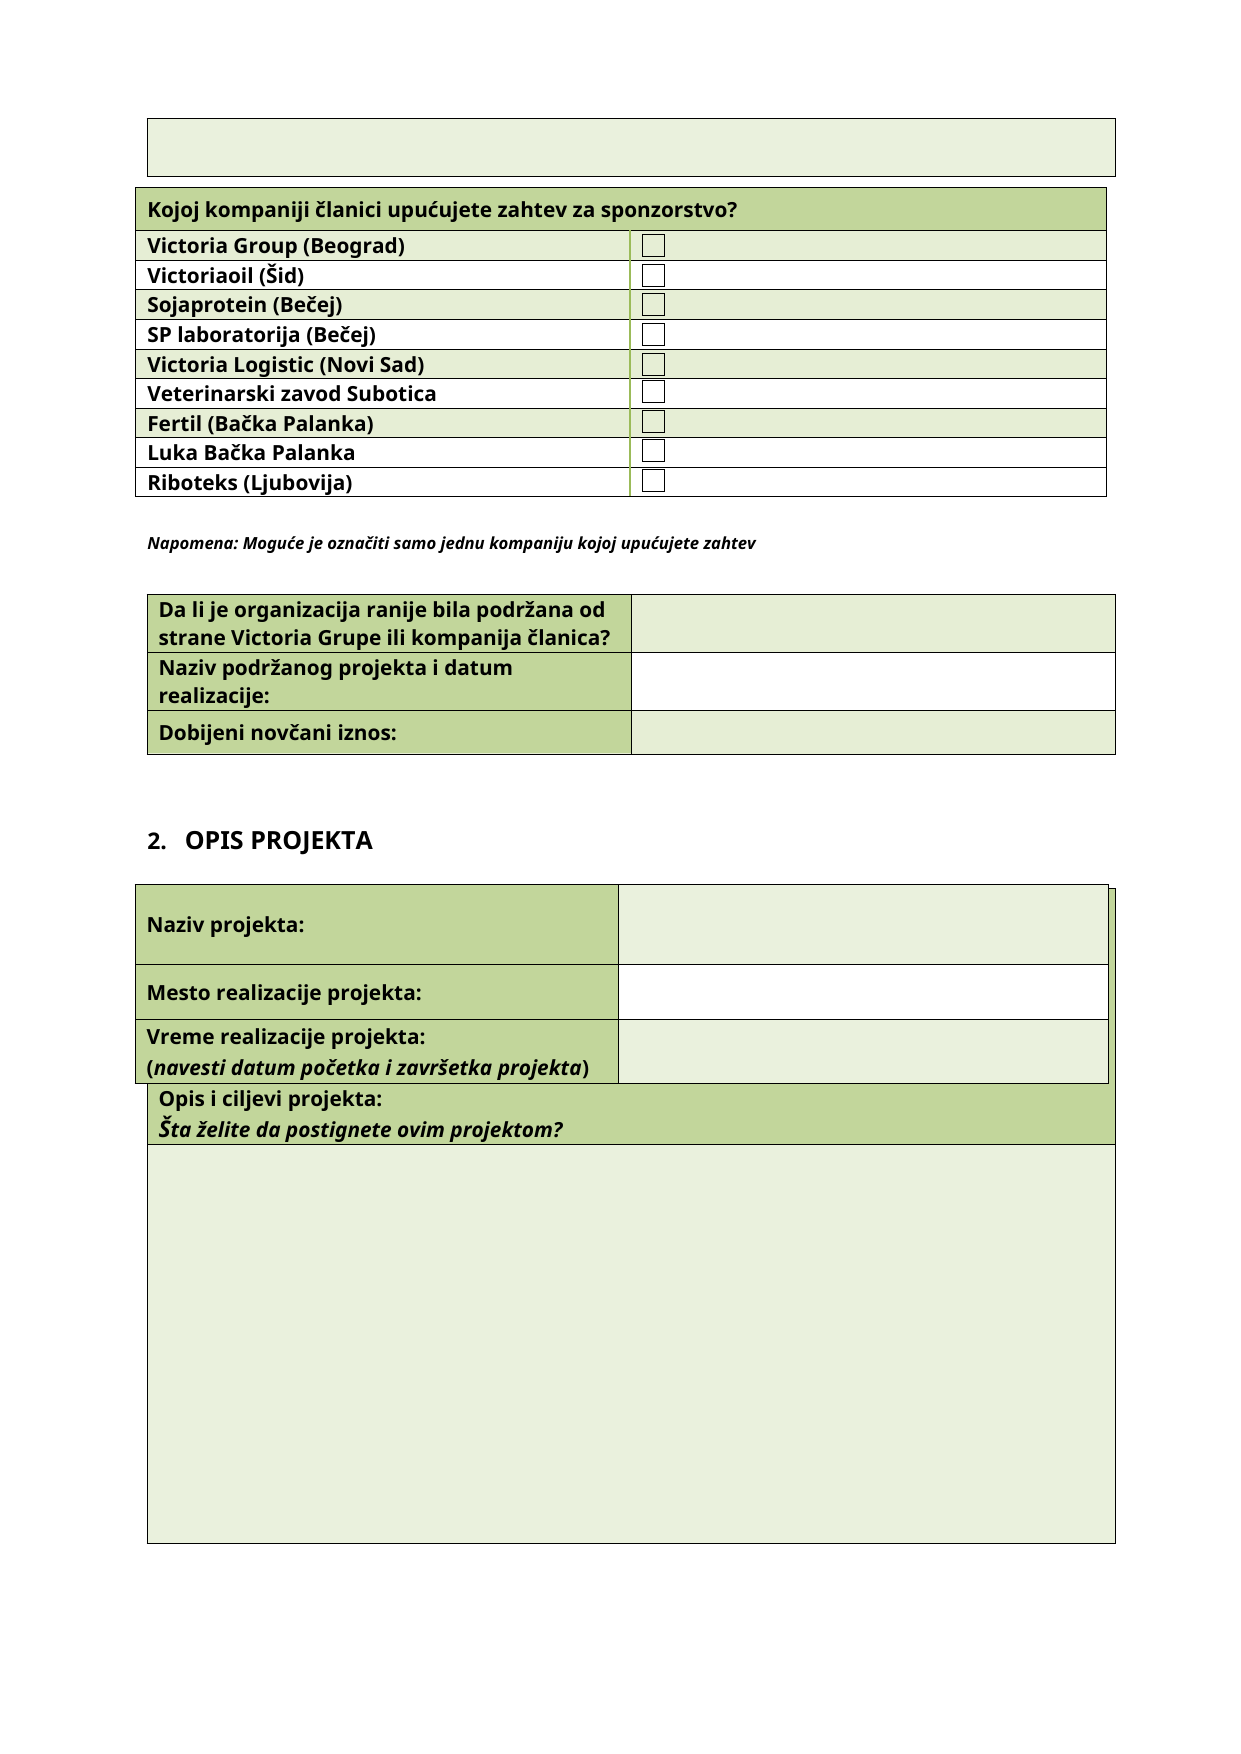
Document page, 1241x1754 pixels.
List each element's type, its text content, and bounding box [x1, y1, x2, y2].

table_cell Veterinarski zavod Subotica [136, 379, 629, 408]
table_header Kojoj kompaniji članici upućujete zahtev za sponzorstvo? [136, 188, 1106, 230]
table_header Opis i ciljevi projekta: Šta želite da postignete ovim projektom? [148, 889, 1115, 1144]
table_cell Dobijeni novčani iznos: [148, 711, 631, 753]
table_cell Victoria Group (Beograd) [136, 231, 629, 260]
table_cell Riboteks (Ljubovija) [136, 468, 629, 496]
table_cell [632, 653, 1115, 710]
table_cell Victoriaoil (Šid) [136, 261, 629, 289]
table_cell [631, 261, 1106, 289]
table_cell Vreme realizacije projekta: (navesti datum početka i završetka projekta) [136, 1020, 618, 1083]
table_cell [619, 965, 1108, 1019]
table_cell [631, 320, 1106, 348]
table_cell [148, 119, 1115, 176]
table_cell Sojaprotein (Bečej) [136, 290, 629, 319]
table_header Naziv projekta: [136, 885, 618, 964]
table_cell [631, 379, 1106, 408]
table_header [619, 885, 1108, 964]
table_cell Victoria Logistic (Novi Sad) [136, 350, 629, 378]
table_cell SP laboratorija (Bečej) [136, 320, 629, 348]
table_cell [631, 350, 1106, 378]
table_cell [148, 1145, 1115, 1543]
table_cell [631, 438, 1106, 467]
table_cell [619, 1020, 1108, 1083]
table_cell [632, 711, 1115, 753]
table_cell [631, 231, 1106, 260]
table_cell [631, 468, 1106, 496]
table_cell [631, 409, 1106, 437]
table_cell Fertil (Bačka Palanka) [136, 409, 629, 437]
table_cell Mesto realizacije projekta: [136, 965, 618, 1019]
table_header Da li je organizacija ranije bila podržana od strane Victoria Grupe ili kompanija članica? [148, 595, 631, 652]
text Napomena: Moguće je označiti samo jednu kompaniju kojoj upućujete zahtev [147, 531, 1093, 554]
table_cell Luka Bačka Palanka [136, 438, 629, 467]
table_cell Naziv podržanog projekta i datum realizacije: [148, 653, 631, 710]
list OPIS PROJEKTA [147, 823, 1093, 857]
table_cell [631, 290, 1106, 319]
table_header [632, 595, 1115, 652]
